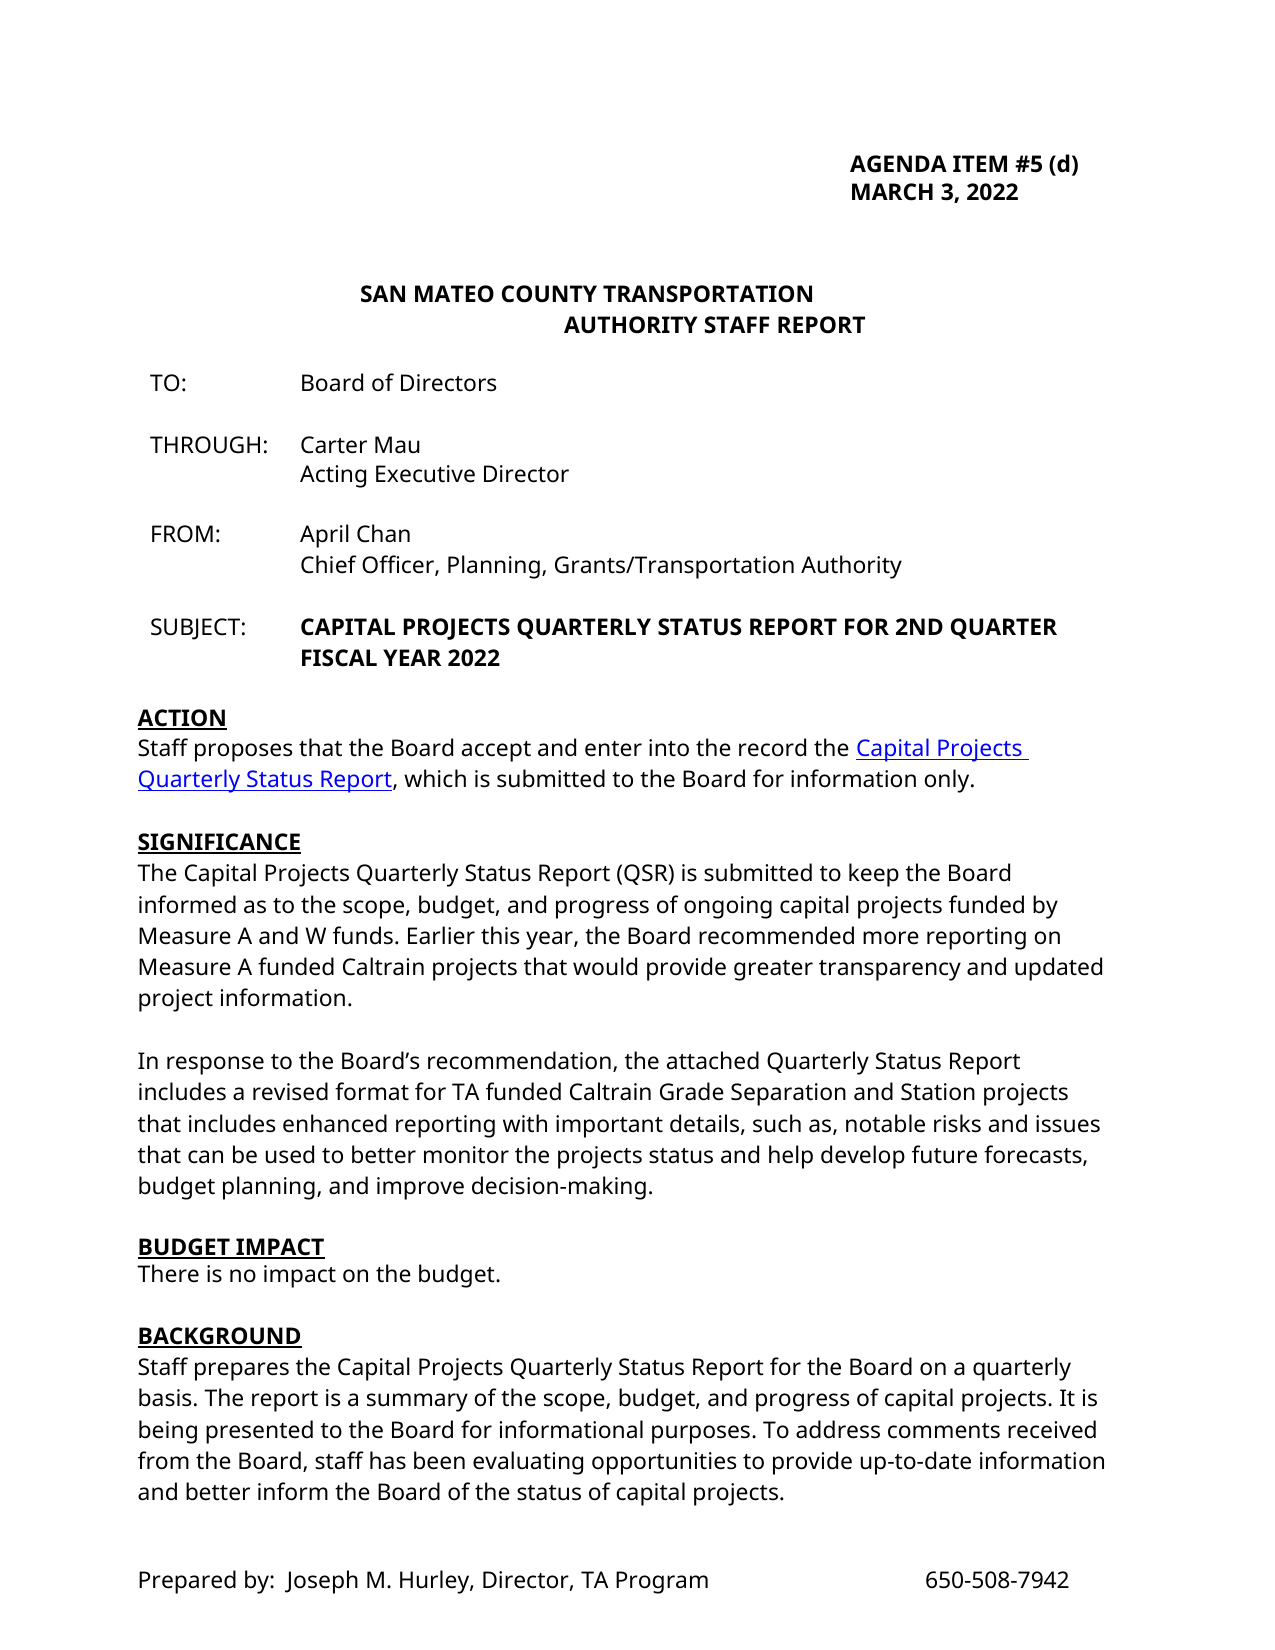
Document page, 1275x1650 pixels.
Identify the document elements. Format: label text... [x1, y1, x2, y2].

text There is no impact on the budget. [137, 1261, 1137, 1288]
subtitle SIGNIFICANCE [137, 826, 1137, 857]
text ACTION [137, 704, 1137, 732]
text TO: Board of Directors [150, 346, 563, 402]
subtitle BUDGET IMPACT [137, 1232, 1137, 1261]
text The Capital Projects Quarterly Status Report (QSR) is submitted to keep the Board informed as to the scope, budget, and progress of ongoing capital projects funded by Measure A and W funds. Earlier this year, the Board recommended more reporting on Measure A funded Caltrain projects that would provide greater transparency and updated project information. [137, 857, 1116, 1013]
text Chief Officer, Planning, Grants/Transportation Authority [300, 549, 1137, 580]
text SAN MATEO COUNTY TRANSPORTATION AUTHORITY STAFF REPORT [360, 278, 917, 340]
text FROM: April Chan [150, 517, 1137, 549]
text THROUGH: Carter Mau [150, 408, 563, 464]
text MARCH 3, 2022 [850, 178, 1141, 206]
text Staff prepares the Capital Projects Quarterly Status Report for the Board on a quarterly basis. The report is a summary of the scope, budget, and progress of capital projects. It is being presented to the Board for informational purposes. To address comments received from the Board, staff has been evaluating opportunities to provide up-to-date information and better inform the Board of the status of capital projects. [137, 1351, 1113, 1507]
subtitle AGENDA ITEM #5 (d) [850, 150, 1141, 178]
text Acting Executive Director [300, 464, 1137, 487]
text Staff proposes that the Board accept and enter into the record the Capital Projects Quarterly Status Report, which is submitted to the Board for information only. [137, 732, 1065, 794]
subtitle SUBJECT: CAPITAL PROJECTS QUARTERLY STATUS REPORT FOR 2ND QUARTER FISCAL YEAR 2022 [150, 611, 1141, 673]
text In response to the Board’s recommendation, the attached Quarterly Status Report includes a revised format for TA funded Caltrain Grade Separation and Station projects that includes enhanced reporting with important details, such as, notable risks and issues that can be used to better monitor the projects status and help develop future forecasts, budget planning, and improve decision-making. [137, 1045, 1116, 1201]
text Prepared by: Joseph M. Hurley, Director, TA Program 650-508-7942 [137, 1564, 1126, 1595]
text BACKGROUND [137, 1320, 1137, 1351]
